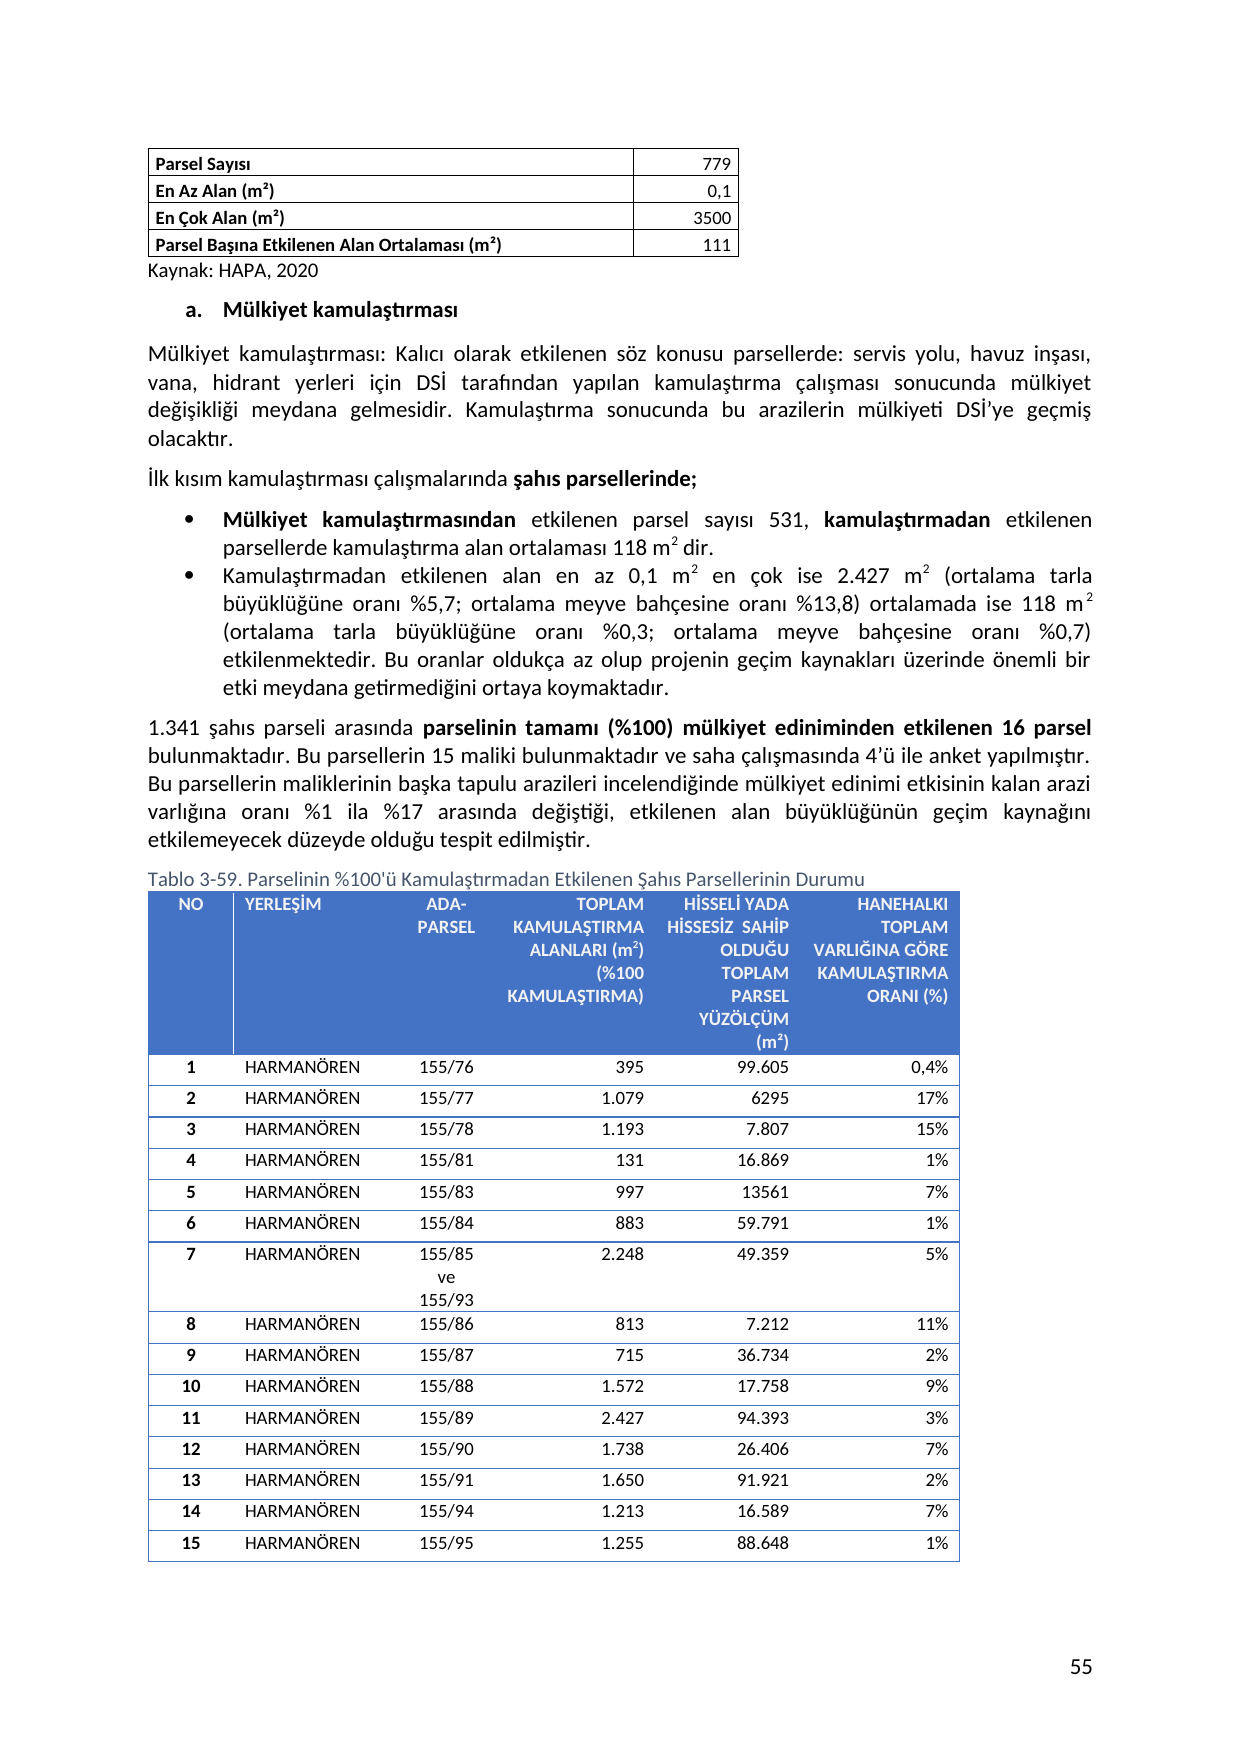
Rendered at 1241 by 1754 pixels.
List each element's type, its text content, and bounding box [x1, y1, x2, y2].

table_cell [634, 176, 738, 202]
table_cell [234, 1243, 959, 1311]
list Mülkiyet kamulaştırması [185, 295, 1093, 323]
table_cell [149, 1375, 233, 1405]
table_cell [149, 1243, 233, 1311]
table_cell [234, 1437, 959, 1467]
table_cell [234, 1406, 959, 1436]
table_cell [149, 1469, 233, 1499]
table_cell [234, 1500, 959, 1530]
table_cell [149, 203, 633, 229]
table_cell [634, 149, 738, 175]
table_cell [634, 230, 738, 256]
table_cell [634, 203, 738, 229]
list Mülkiyet kamulaştırmasından etkilenen parsel sayısı 531, kamulaştırmadan etkilenen parsellerde kamulaştırma alan ortalaması 118 m2 dir. [185, 505, 1093, 561]
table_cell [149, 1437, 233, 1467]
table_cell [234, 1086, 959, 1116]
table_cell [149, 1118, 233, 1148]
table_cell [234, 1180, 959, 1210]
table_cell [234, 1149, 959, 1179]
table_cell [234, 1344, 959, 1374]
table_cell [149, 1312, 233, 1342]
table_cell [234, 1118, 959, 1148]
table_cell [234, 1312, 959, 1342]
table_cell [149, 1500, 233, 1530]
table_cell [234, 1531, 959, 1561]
text Kaynak: HAPA, 2020 [148, 257, 1093, 282]
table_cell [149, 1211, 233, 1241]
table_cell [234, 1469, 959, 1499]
list Kamulaştırmadan etkilenen alan en az 0,1 m2 en çok ise 2.427 m2 (ortalama tarla büyüklüğüne oranı %5,7; ortalama meyve bahçesine oranı %13,8) ortalamada ise 118 m2 (ortalama tarla büyüklüğüne oranı %0,3; ortalama meyve bahçesine oranı %0,7) etkilenmektedir. Bu oranlar oldukça az olup projenin geçim kaynakları üzerinde önemli bir etki meydana getirmediğini ortaya koymaktadır. [185, 561, 1093, 701]
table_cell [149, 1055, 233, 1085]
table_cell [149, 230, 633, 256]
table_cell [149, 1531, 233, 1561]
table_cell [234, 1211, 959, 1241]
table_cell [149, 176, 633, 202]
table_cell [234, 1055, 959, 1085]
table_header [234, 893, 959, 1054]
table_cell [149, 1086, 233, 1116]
text 1.341 şahıs parseli arasında parselinin tamamı (%100) mülkiyet ediniminden etkilenen 16 parsel bulunmaktadır. Bu parsellerin 15 maliki bulunmaktadır ve saha çalışmasında 4’ü ile anket yapılmıştır. Bu parsellerin maliklerinin başka tapulu arazileri incelendiğinde mülkiyet edinimi etkisinin kalan arazi varlığına oranı %1 ila %17 arasında değiştiği, etkilenen alan büyüklüğünün geçim kaynağını etkilemeyecek düzeyde olduğu tespit edilmiştir. [148, 713, 1093, 853]
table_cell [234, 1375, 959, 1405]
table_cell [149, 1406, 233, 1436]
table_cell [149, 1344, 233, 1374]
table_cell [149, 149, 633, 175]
text İlk kısım kamulaştırması çalışmalarında şahıs parsellerinde; [148, 464, 1093, 492]
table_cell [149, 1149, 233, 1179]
text Mülkiyet kamulaştırması: Kalıcı olarak etkilenen söz konusu parsellerde: servis yolu, havuz inşası, vana, hidrant yerleri için DSİ tarafından yapılan kamulaştırma çalışması sonucunda mülkiyet değişikliği meydana gelmesidir. Kamulaştırma sonucunda bu arazilerin mülkiyeti DSİ’ye geçmiş olacaktır. [148, 339, 1093, 452]
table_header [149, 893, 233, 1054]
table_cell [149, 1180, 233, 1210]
